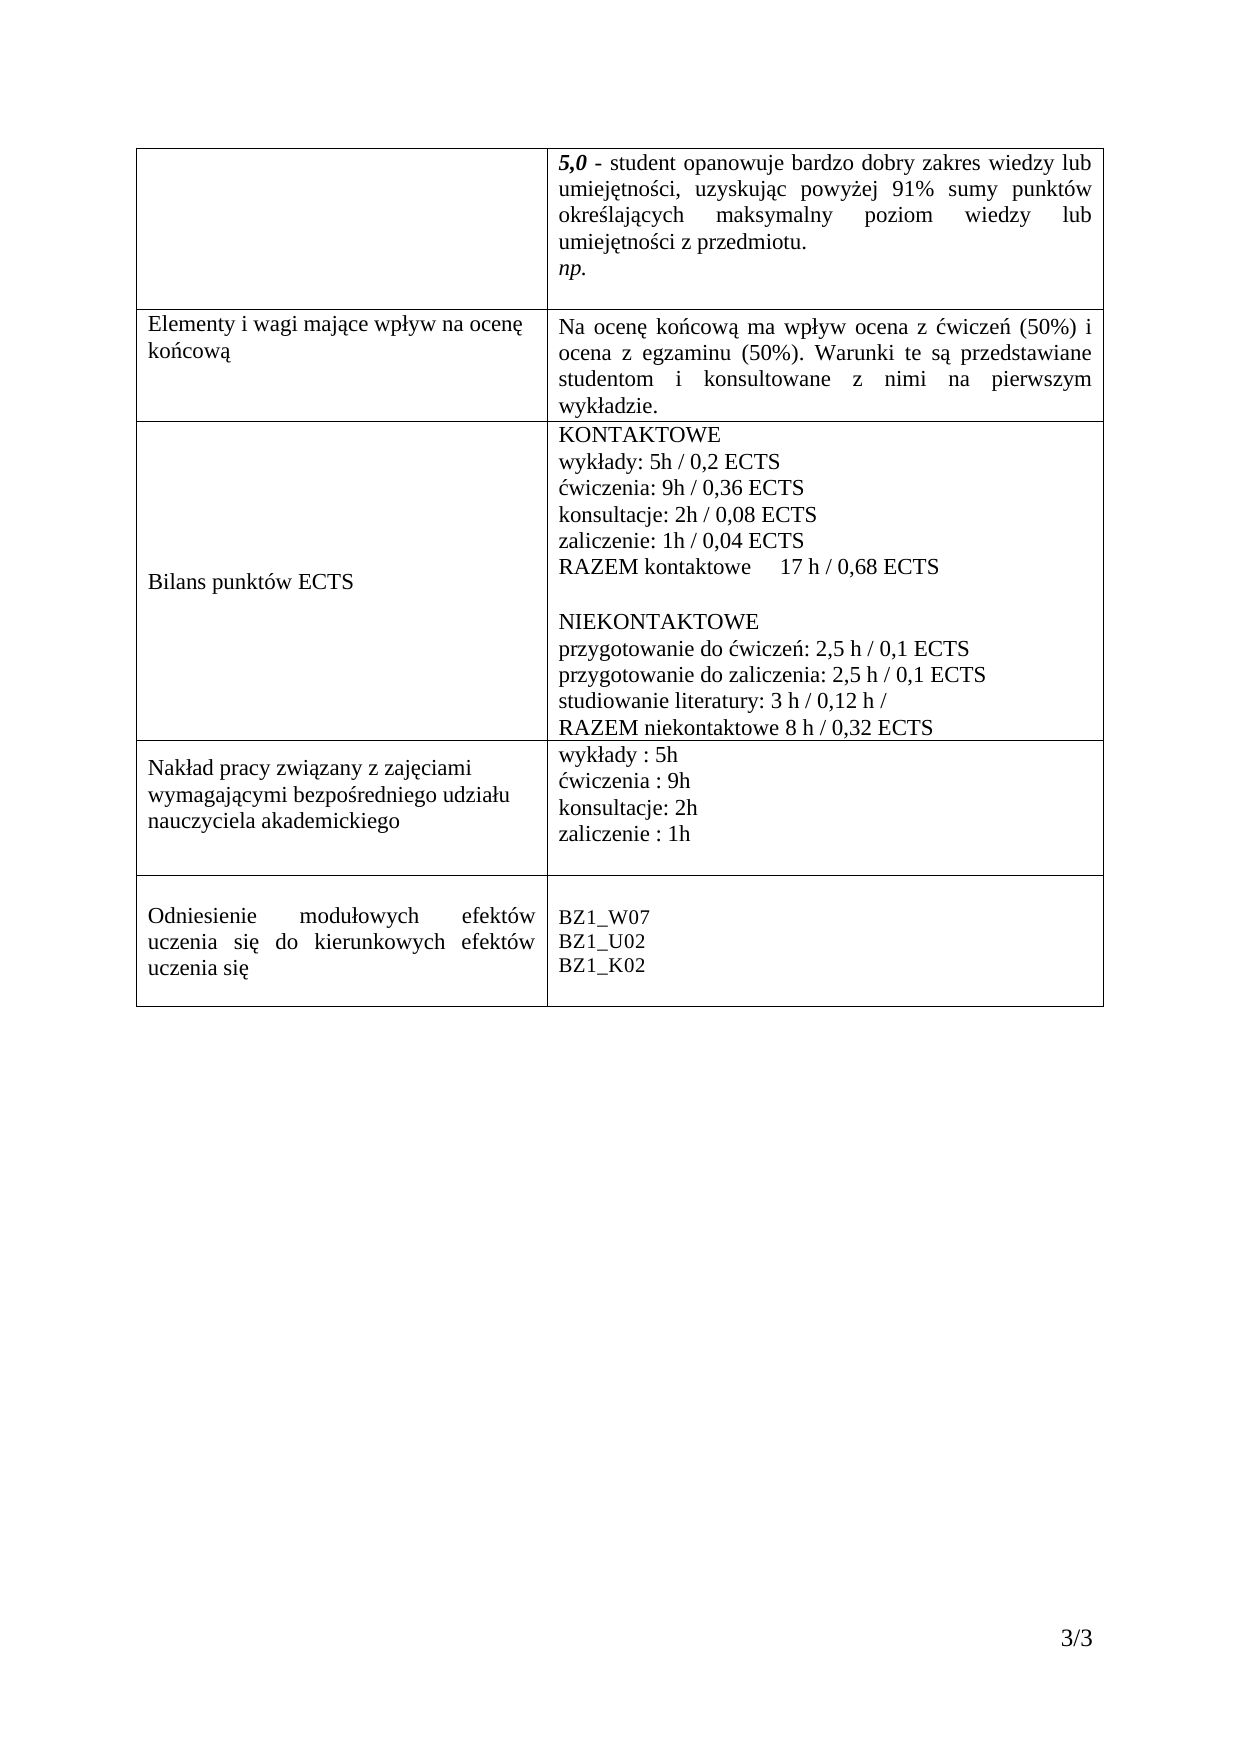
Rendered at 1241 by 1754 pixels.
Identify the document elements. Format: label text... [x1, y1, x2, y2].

table_cell BZ1_W07 BZ1_U02 BZ1_K02 [548, 876, 1103, 1006]
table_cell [548, 149, 1103, 309]
table_cell Odniesienie modułowych efektów uczenia się do kierunkowych efektów uczenia się [137, 876, 547, 1006]
table_cell Elementy i wagi mające wpływ na ocenę końcową [137, 310, 547, 421]
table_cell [137, 149, 547, 309]
table_cell Bilans punktów ECTS [137, 422, 547, 740]
table_cell Na ocenę końcową ma wpływ ocena z ćwiczeń (50%) i ocena z egzaminu (50%). Warunki te są przedstawiane studentom i konsultowane z nimi na pierwszym wykładzie. [548, 310, 1103, 421]
table_cell KONTAKTOWE wykłady: 5h / 0,2 ECTS ćwiczenia: 9h / 0,36 ECTS konsultacje: 2h / 0,08 ECTS zaliczenie: 1h / 0,04 ECTS RAZEM kontaktowe 17 h / 0,68 ECTS NIEKONTAKTOWE przygotowanie do ćwiczeń: 2,5 h / 0,1 ECTS przygotowanie do zaliczenia: 2,5 h / 0,1 ECTS studiowanie literatury: 3 h / 0,12 h / RAZEM niekontaktowe 8 h / 0,32 ECTS [548, 422, 1103, 740]
table_cell wykłady : 5h ćwiczenia : 9h konsultacje: 2h zaliczenie : 1h [548, 741, 1103, 875]
table_cell Nakład pracy związany z zajęciami wymagającymi bezpośredniego udziału nauczyciela akademickiego [137, 741, 547, 875]
